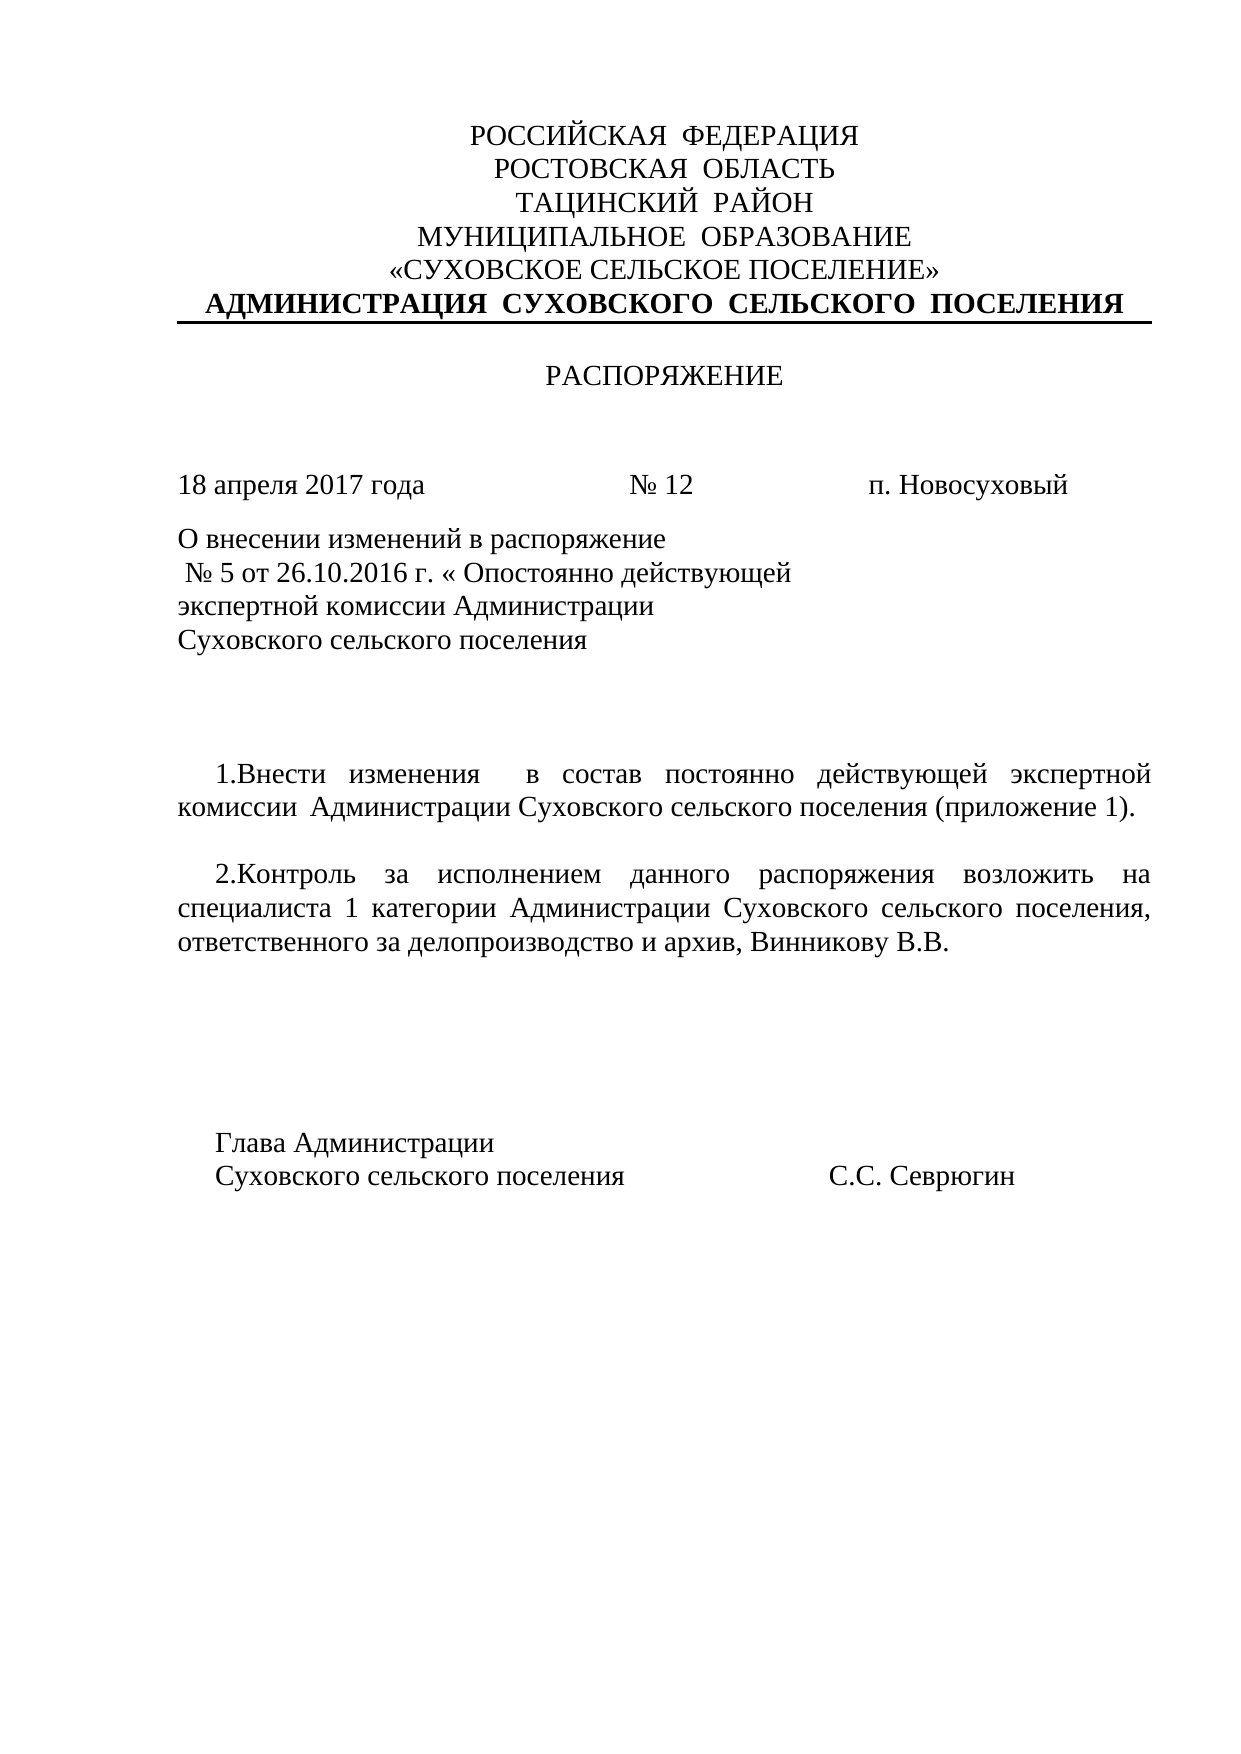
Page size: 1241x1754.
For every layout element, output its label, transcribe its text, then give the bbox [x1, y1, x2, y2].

text «СУХОВСКОЕ СЕЛЬСКОЕ ПОСЕЛЕНИЕ» [177, 252, 1152, 286]
text № 5 от 26.10.2016 г. « Опостоянно действующей [177, 555, 1152, 588]
text РОССИЙСКАЯ ФЕДЕРАЦИЯ [177, 118, 1152, 152]
text МУНИЦИПАЛЬНОЕ ОБРАЗОВАНИЕ [177, 219, 1152, 252]
text ТАЦИНСКИЙ РАЙОН [177, 185, 1152, 219]
text Суховского сельского поселения [177, 622, 1152, 655]
text Глава Администрации [177, 1125, 1152, 1158]
text 1.Внести изменения в состав постоянно действующей экспертной комиссии Администрации Суховского сельского поселения (приложение 1). [177, 756, 1152, 823]
text АДМИНИСТРАЦИЯ СУХОВСКОГО СЕЛЬСКОГО ПОСЕЛЕНИЯ [177, 286, 1152, 321]
text экспертной комиссии Администрации [177, 588, 1152, 622]
text Суховского сельского поселения С.С. Севрюгин [177, 1158, 1152, 1192]
text РАСПОРЯЖЕНИЕ [177, 358, 1152, 392]
text 18 апреля 2017 года № 12 п. Новосуховый [177, 467, 1152, 500]
text О внесении изменений в распоряжение [177, 521, 1152, 555]
text 2.Контроль за исполнением данного распоряжения возложить на специалиста 1 категории Администрации Суховского сельского поселения, ответственного за делопроизводство и архив, Винникову В.В. [177, 857, 1152, 957]
text РОСТОВСКАЯ ОБЛАСТЬ [177, 152, 1152, 185]
